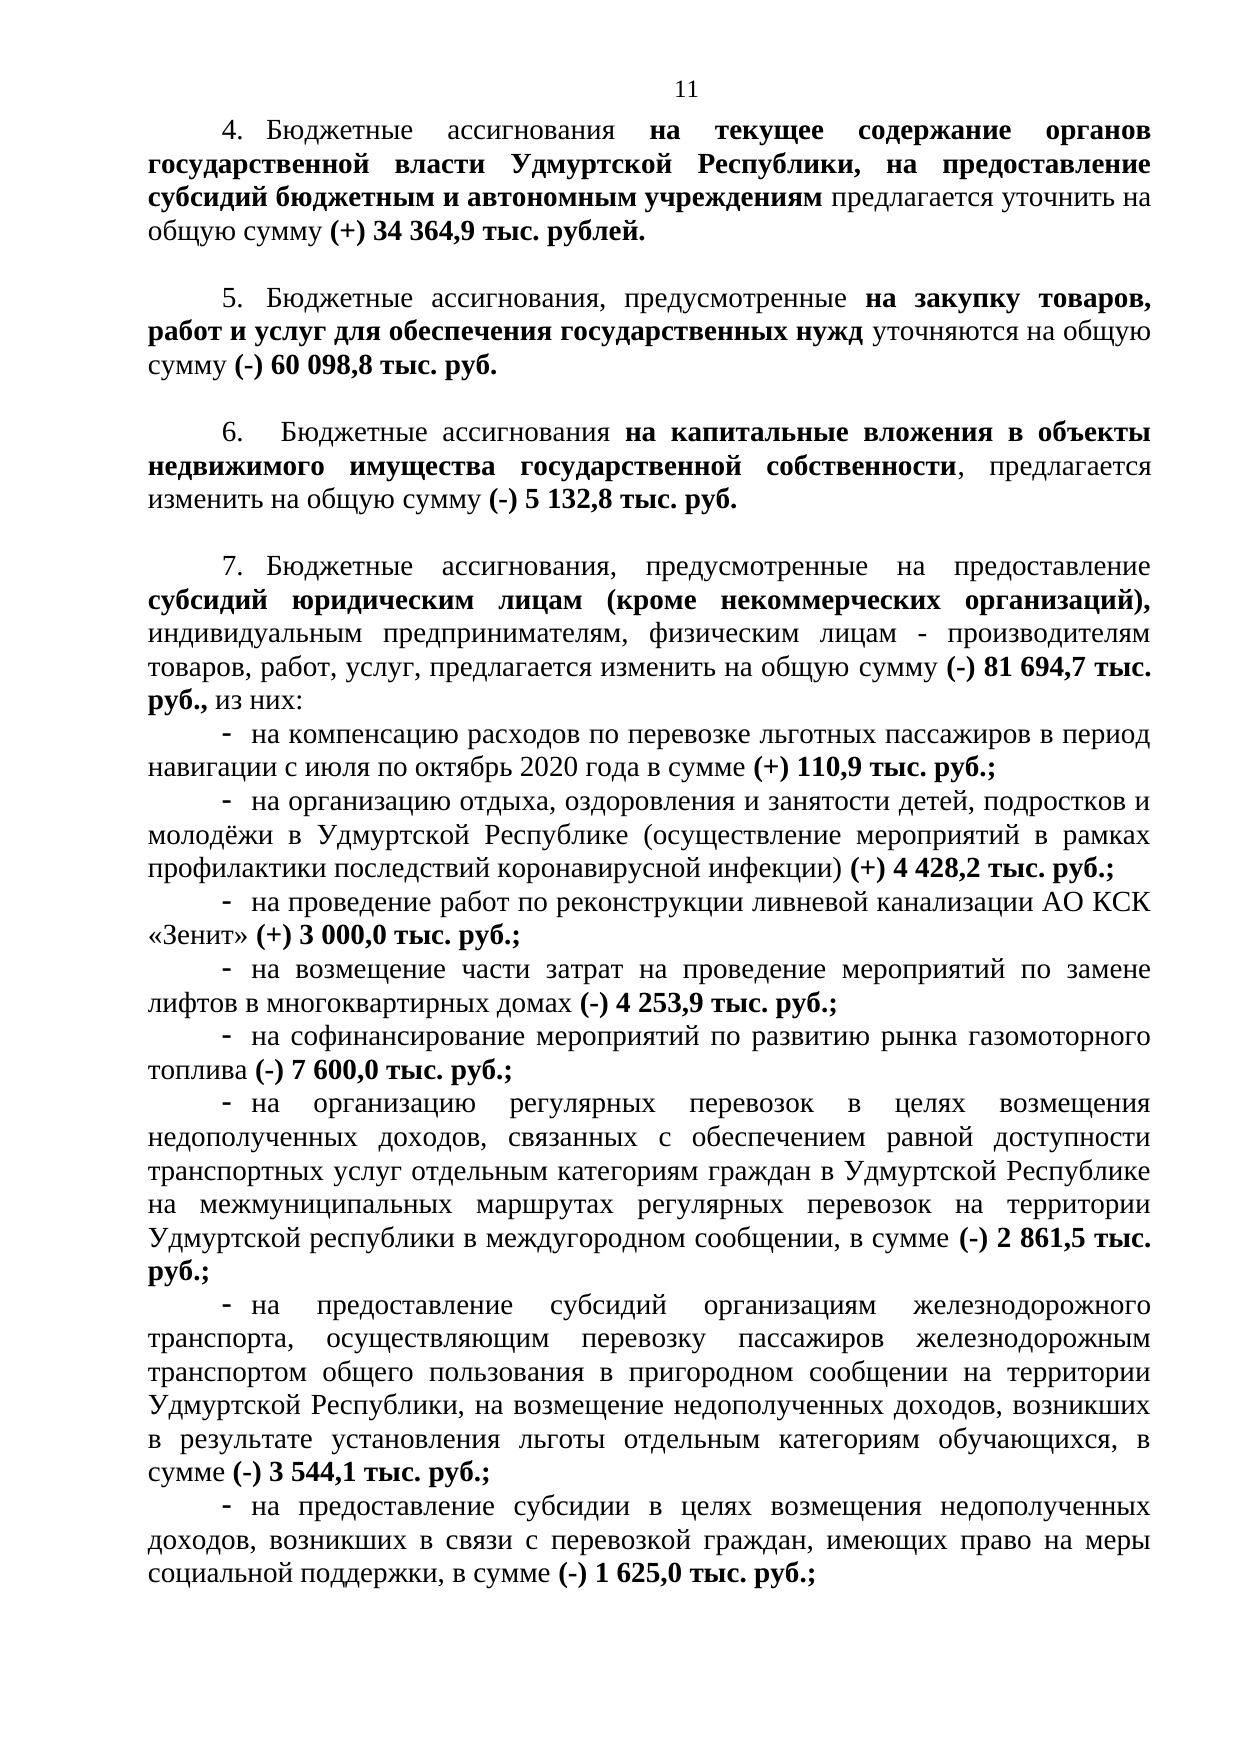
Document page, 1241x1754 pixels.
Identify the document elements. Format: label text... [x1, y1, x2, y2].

list Бюджетные ассигнования на капитальные вложения в объекты недвижимого имущества государственной собственности, предлагается изменить на общую сумму (-) 5 132,8 тыс. руб. [148, 414, 1152, 515]
list на компенсацию расходов по перевозке льготных пассажиров в период навигации с июля по октябрь 2020 года в сумме (+) 110,9 тыс. руб.; [148, 716, 1152, 783]
list на проведение работ по реконструкции ливневой канализации АО КСК «Зенит» (+) 3 000,0 тыс. руб.; [148, 884, 1152, 951]
list на организацию регулярных перевозок в целях возмещения недополученных доходов, связанных с обеспечением равной доступности транспортных услуг отдельным категориям граждан в Удмуртской Республике на межмуниципальных маршрутах регулярных перевозок на территории Удмуртской республики в междугородном сообщении, в сумме (-) 2 861,5 тыс. руб.; [148, 1085, 1152, 1287]
list на предоставление субсидий организациям железнодорожного транспорта, осуществляющим перевозку пассажиров железнодорожным транспортом общего пользования в пригородном сообщении на территории Удмуртской Республики, на возмещение недополученных доходов, возникших в результате установления льготы отдельным категориям обучающихся, в сумме (-) 3 544,1 тыс. руб.; [148, 1287, 1152, 1488]
list Бюджетные ассигнования, предусмотренные на предоставление субсидий юридическим лицам (кроме некоммерческих организаций), индивидуальным предпринимателям, физическим лицам - производителям товаров, работ, услуг, предлагается изменить на общую сумму (-) 81 694,7 тыс. руб., из них: [148, 548, 1152, 716]
list Бюджетные ассигнования на текущее содержание органов государственной власти Удмуртской Республики, на предоставление субсидий бюджетным и автономным учреждениям предлагается уточнить на общую сумму (+) 34 364,9 тыс. рублей. [148, 112, 1152, 246]
list на софинансирование мероприятий по развитию рынка газомоторного топлива (-) 7 600,0 тыс. руб.; [148, 1018, 1152, 1085]
list на возмещение части затрат на проведение мероприятий по замене лифтов в многоквартирных домах (-) 4 253,9 тыс. руб.; [148, 951, 1152, 1018]
list на организацию отдыха, оздоровления и занятости детей, подростков и молодёжи в Удмуртской Республике (осуществление мероприятий в рамках профилактики последствий коронавирусной инфекции) (+) 4 428,2 тыс. руб.; [148, 783, 1152, 884]
list на предоставление субсидии в целях возмещения недополученных доходов, возникших в связи с перевозкой граждан, имеющих право на меры социальной поддержки, в сумме (-) 1 625,0 тыс. руб.; [148, 1488, 1152, 1589]
list Бюджетные ассигнования, предусмотренные на закупку товаров, работ и услуг для обеспечения государственных нужд уточняются на общую сумму (-) 60 098,8 тыс. руб. [148, 280, 1152, 381]
